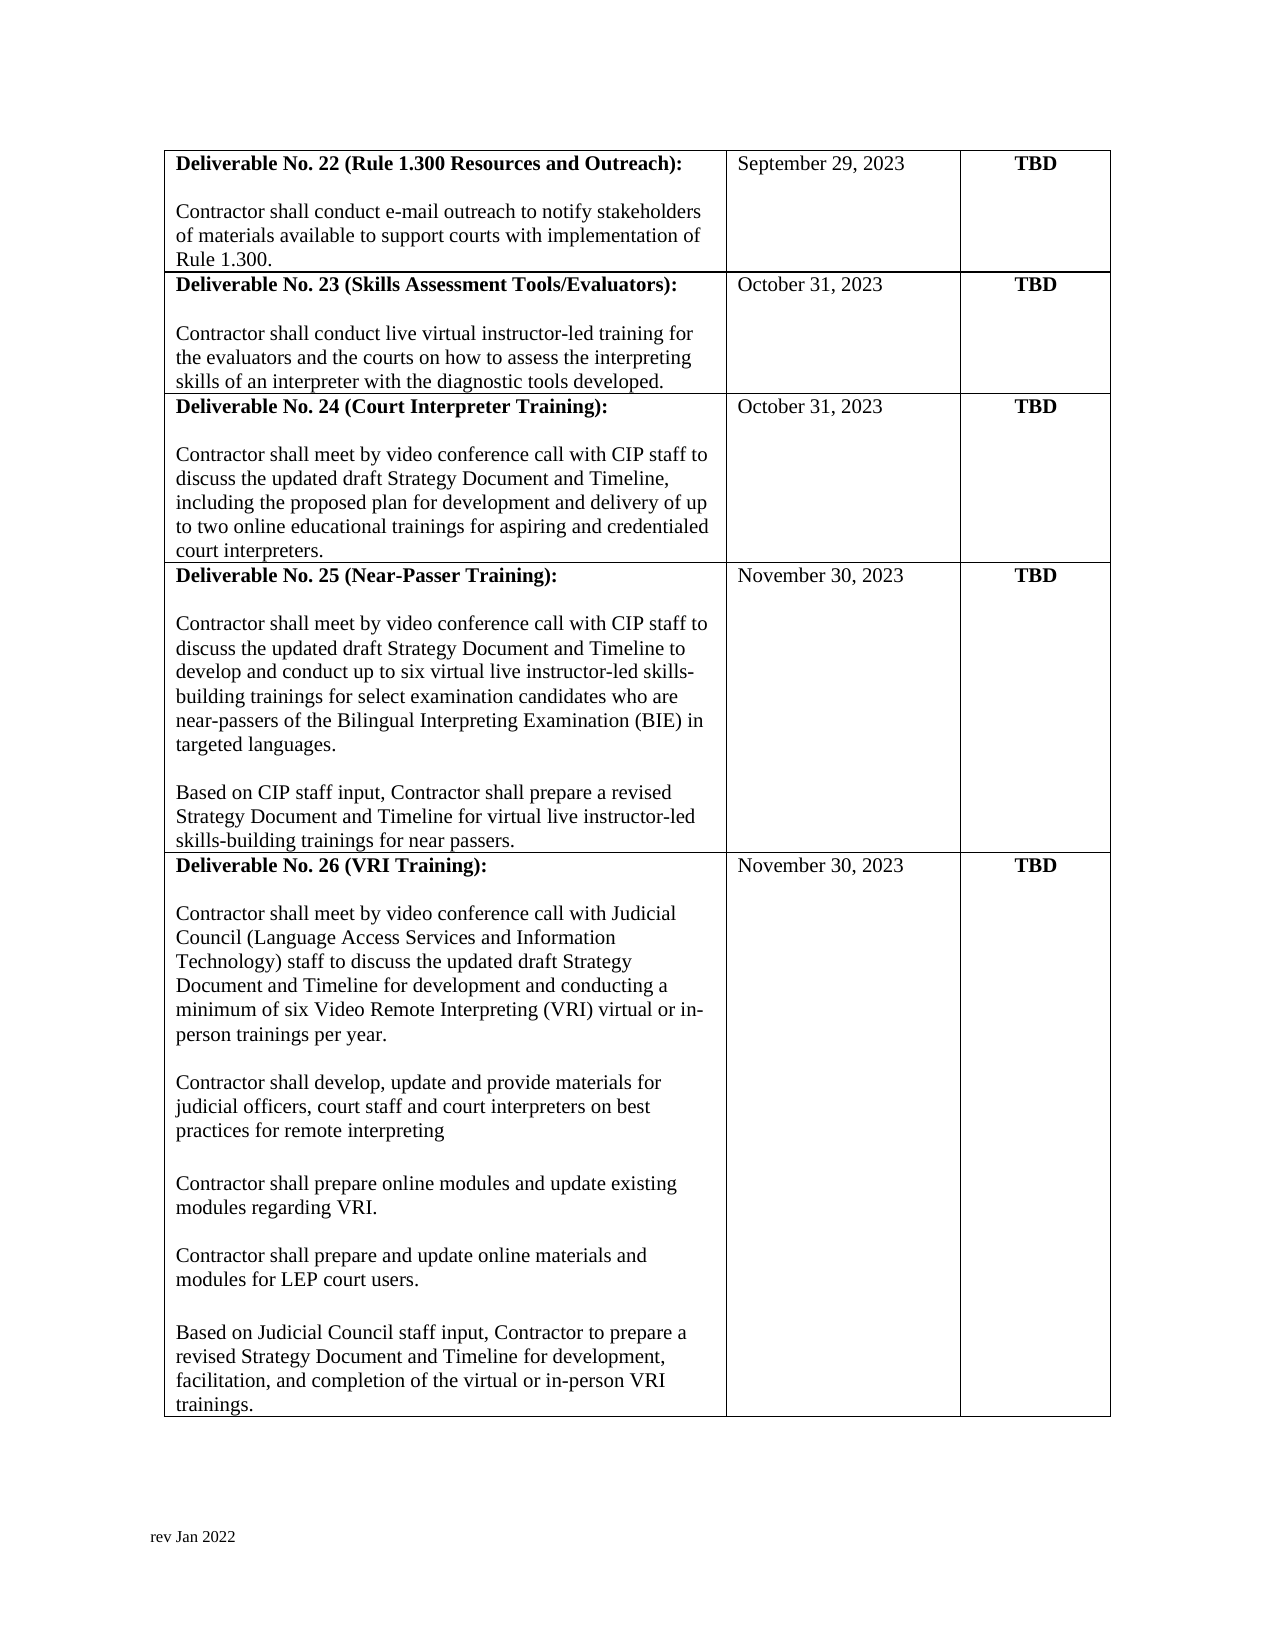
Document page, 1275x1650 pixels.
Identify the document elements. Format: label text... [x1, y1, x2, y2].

table_cell Deliverable No. 23 (Skills Assessment Tools/Evaluators): Contractor shall conduct live virtual instructor-led training for the evaluators and the courts on how to assess the interpreting skills of an interpreter with the diagnostic tools developed. [165, 273, 726, 393]
table_cell TBD [961, 151, 1110, 271]
table_cell October 31, 2023 [727, 273, 960, 393]
table_cell Deliverable No. 22 (Rule 1.300 Resources and Outreach): Contractor shall conduct e-mail outreach to notify stakeholders of materials available to support courts with implementation of Rule 1.300. [165, 151, 726, 271]
table_cell November 30, 2023 [727, 563, 960, 852]
table_cell Deliverable No. 26 (VRI Training): Contractor shall meet by video conference call with Judicial Council (Language Access Services and Information Technology) staff to discuss the updated draft Strategy Document and Timeline for development and conducting a minimum of six Video Remote Interpreting (VRI) virtual or in-person trainings per year. Contractor shall develop, update and provide materials for judicial officers, court staff and court interpreters on best practices for remote interpreting Contractor shall prepare online modules and update existing modules regarding VRI. Contractor shall prepare and update online materials and modules for LEP court users. Based on Judicial Council staff input, Contractor to prepare a revised Strategy Document and Timeline for development, facilitation, and completion of the virtual or in-person VRI trainings. [165, 853, 726, 1416]
table_cell November 30, 2023 [727, 853, 960, 1416]
table_cell September 29, 2023 [727, 151, 960, 271]
table_cell TBD [961, 273, 1110, 393]
table_cell Deliverable No. 24 (Court Interpreter Training): Contractor shall meet by video conference call with CIP staff to discuss the updated draft Strategy Document and Timeline, including the proposed plan for development and delivery of up to two online educational trainings for aspiring and credentialed court interpreters. [165, 394, 726, 562]
table_cell TBD [961, 563, 1110, 852]
table_cell Deliverable No. 25 (Near-Passer Training): Contractor shall meet by video conference call with CIP staff to discuss the updated draft Strategy Document and Timeline to develop and conduct up to six virtual live instructor-led skills-building trainings for select examination candidates who are near-passers of the Bilingual Interpreting Examination (BIE) in targeted languages. Based on CIP staff input, Contractor shall prepare a revised Strategy Document and Timeline for virtual live instructor-led skills-building trainings for near passers. [165, 563, 726, 852]
table_cell TBD [961, 394, 1110, 562]
table_cell October 31, 2023 [727, 394, 960, 562]
table_cell TBD [961, 853, 1110, 1416]
